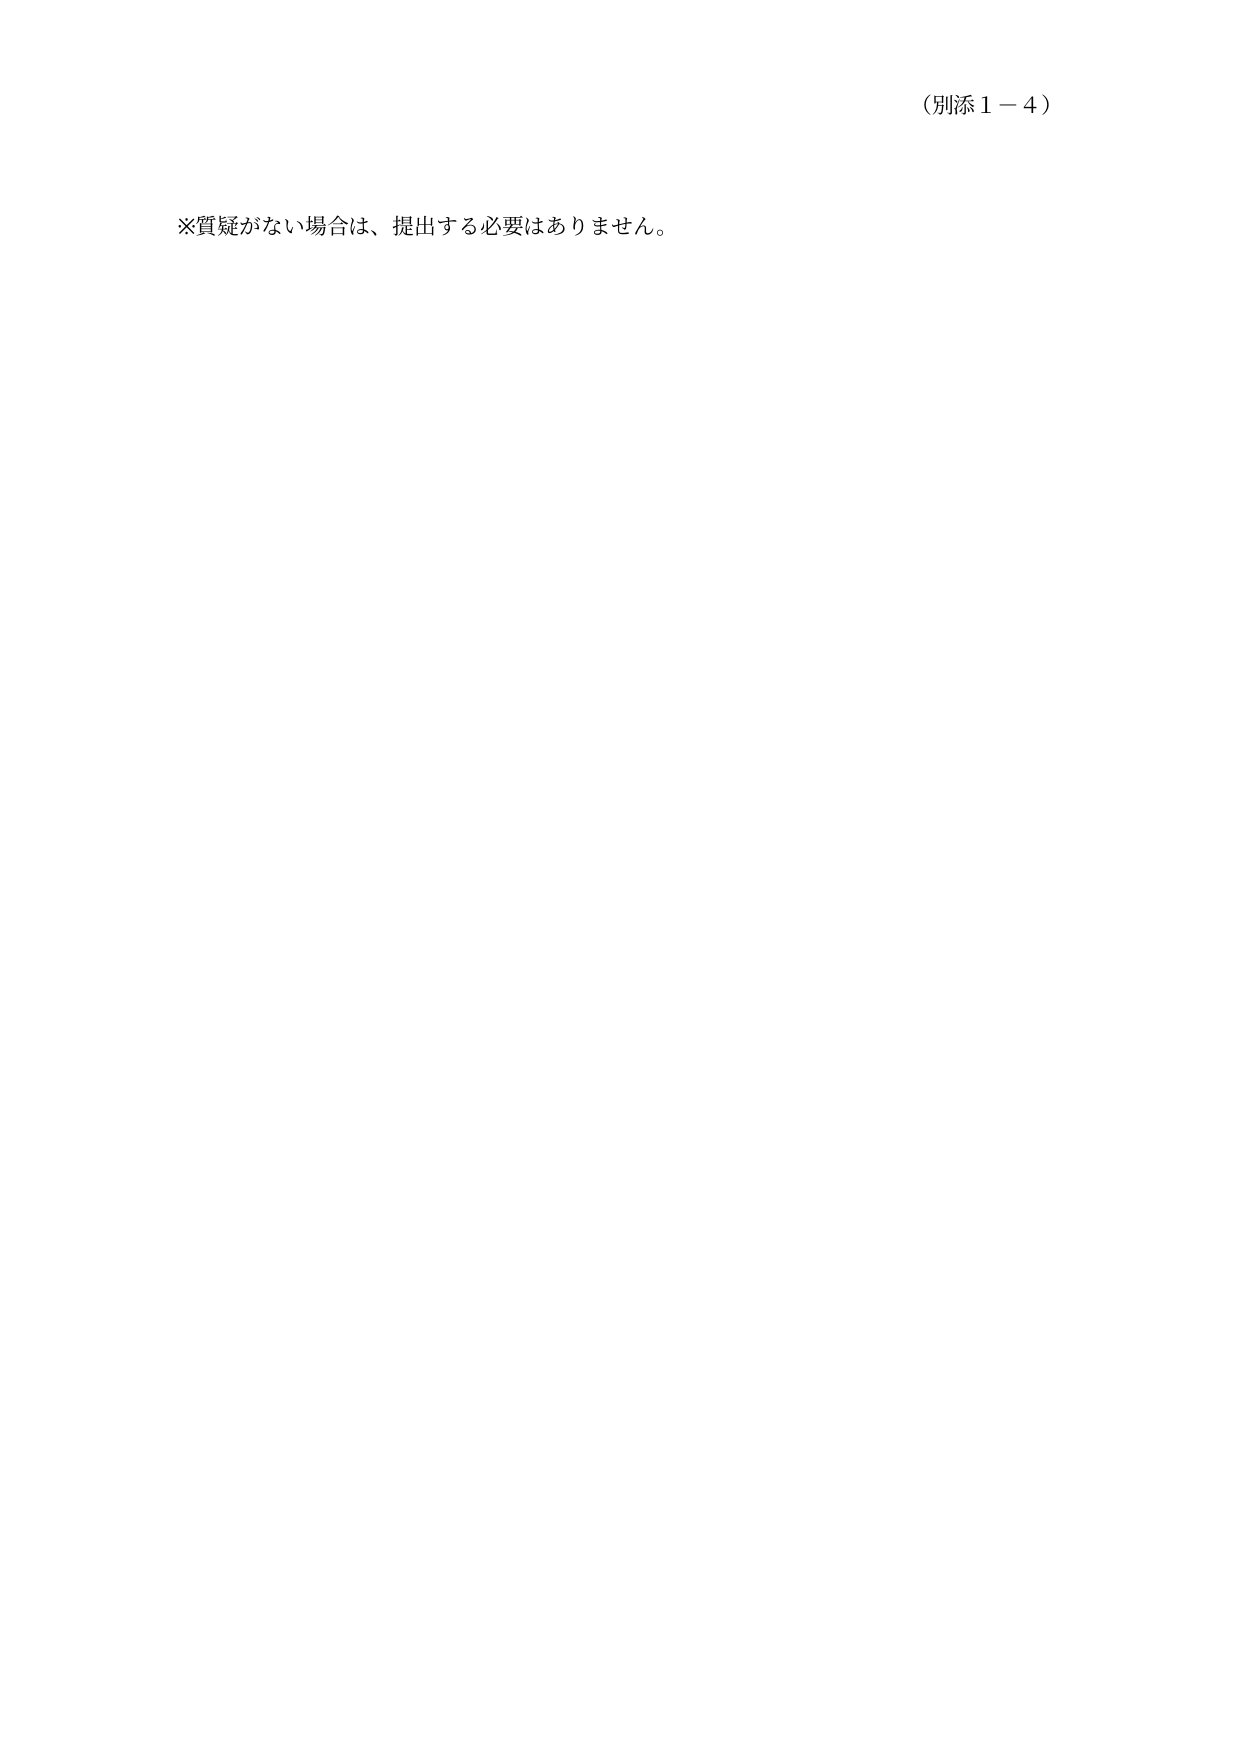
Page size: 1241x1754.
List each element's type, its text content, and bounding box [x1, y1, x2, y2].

text ※質疑がない場合は、提出する必要はありません。 [177, 207, 1063, 243]
